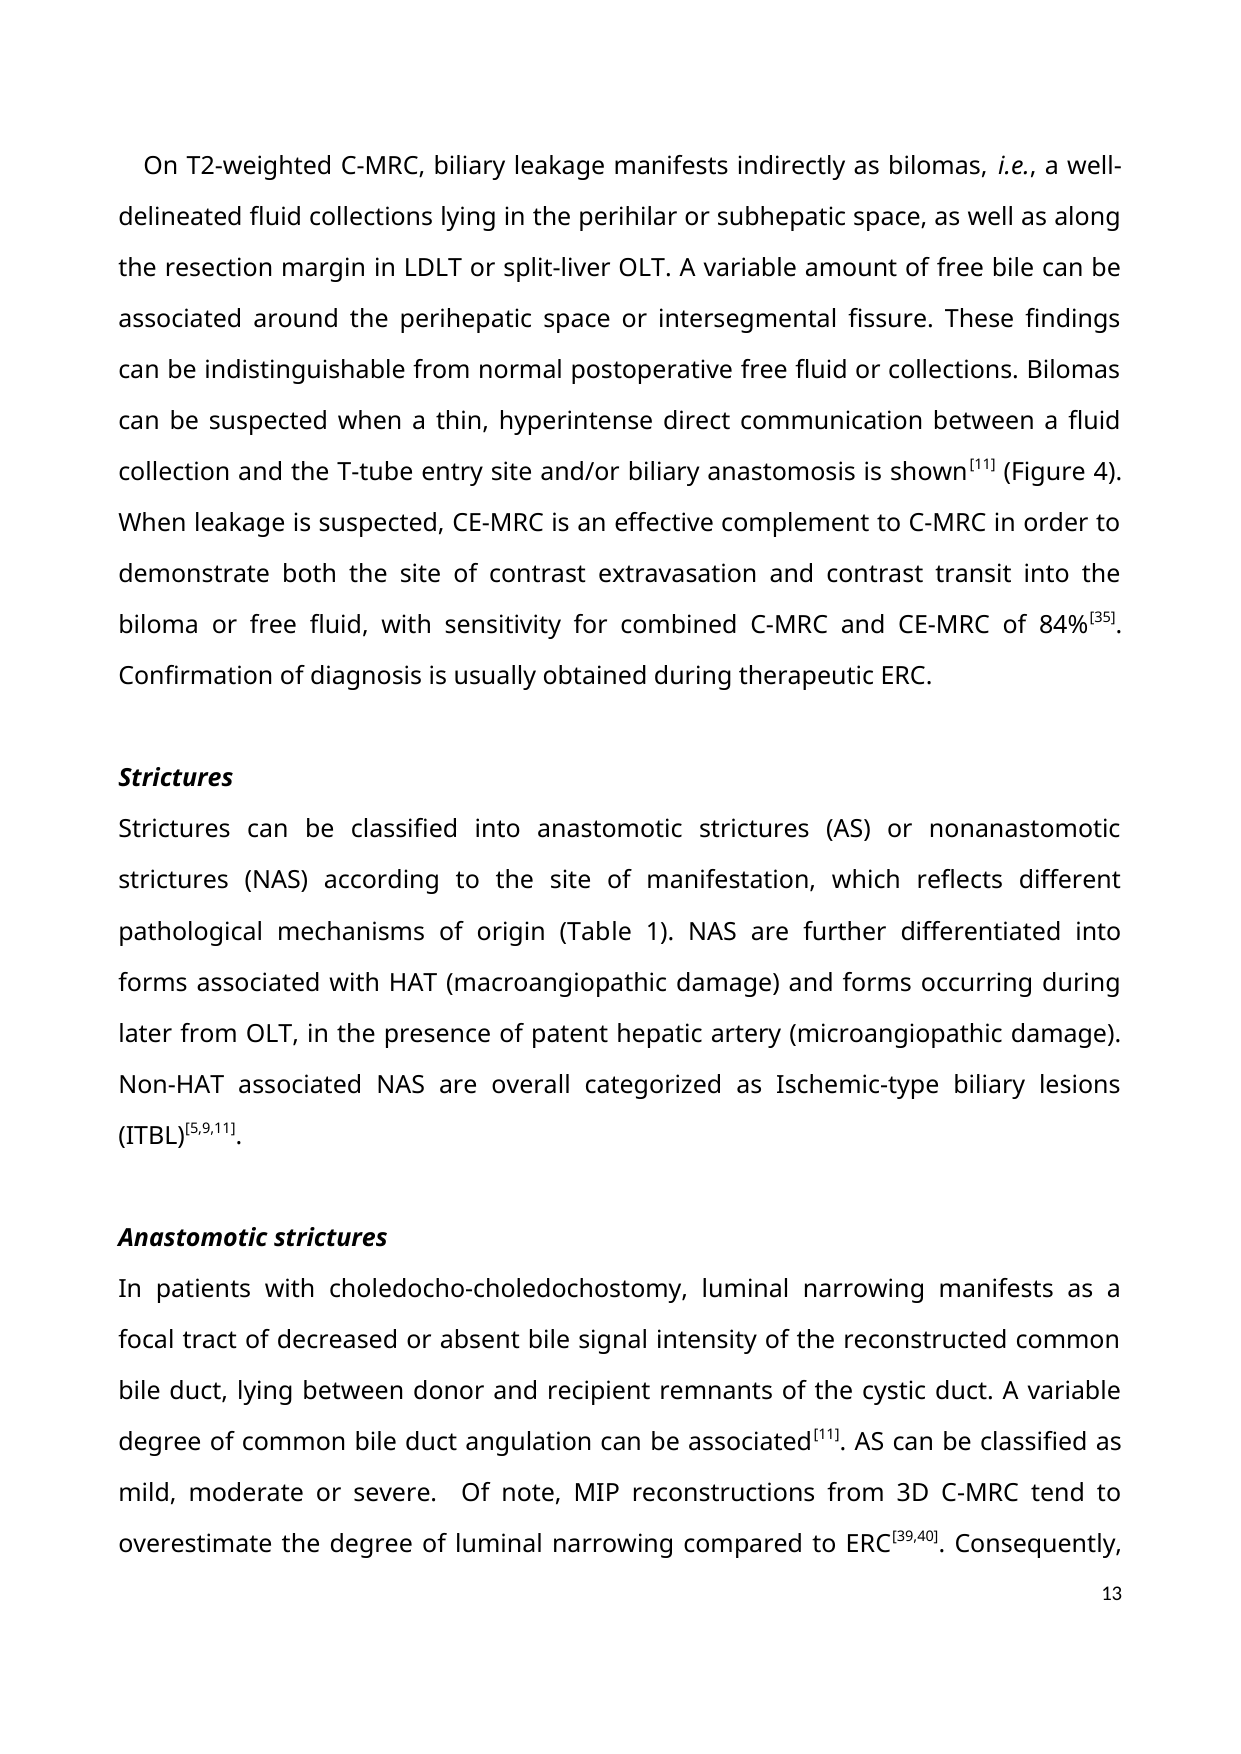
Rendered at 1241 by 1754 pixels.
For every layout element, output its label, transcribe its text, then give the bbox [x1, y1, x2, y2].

text Strictures [118, 760, 1122, 794]
text On T2-weighted C-MRC, biliary leakage manifests indirectly as bilomas, i.e., a well-delineated fluid collections lying in the perihilar or subhepatic space, as well as along the resection margin in LDLT or split-liver OLT. A variable amount of free bile can be associated around the perihepatic space or intersegmental fissure. These findings can be indistinguishable from normal postoperative free fluid or collections. Bilomas can be suspected when a thin, hyperintense direct communication between a fluid collection and the T-tube entry site and/or biliary anastomosis is shown[11] (Figure 4). When leakage is suspected, CE-MRC is an effective complement to C-MRC in order to demonstrate both the site of contrast extravasation and contrast transit into the biloma or free fluid, with sensitivity for combined C-MRC and CE-MRC of 84%[35]. Confirmation of diagnosis is usually obtained during therapeutic ERC. [118, 148, 1122, 692]
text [118, 1271, 1122, 1560]
text Strictures can be classified into anastomotic strictures (AS) or nonanastomotic strictures (NAS) according to the site of manifestation, which reflects different pathological mechanisms of origin (Table 1). NAS are further differentiated into forms associated with HAT (macroangiopathic damage) and forms occurring during later from OLT, in the presence of patent hepatic artery (microangiopathic damage). Non-HAT associated NAS are overall categorized as Ischemic-type biliary lesions (ITBL)[5,9,11]. [118, 811, 1122, 1151]
text Anastomotic strictures [118, 1219, 1122, 1253]
